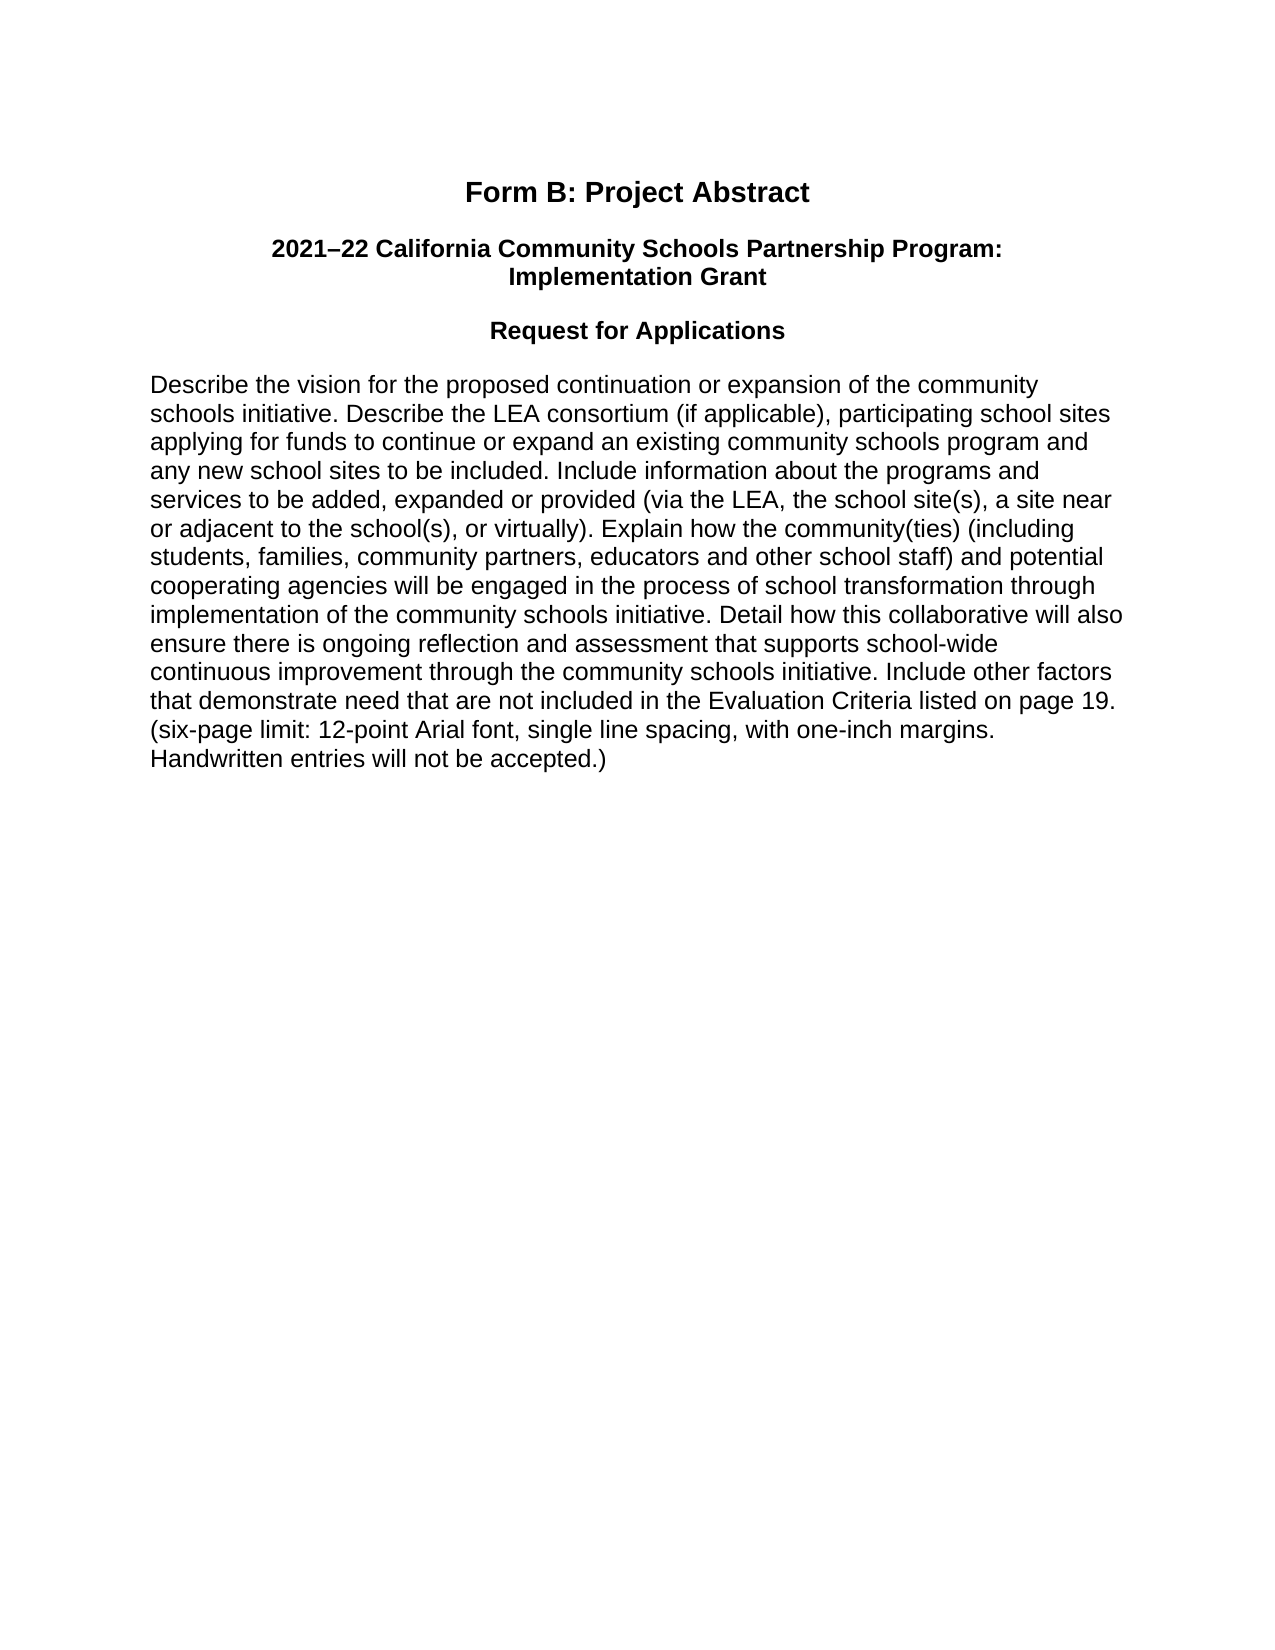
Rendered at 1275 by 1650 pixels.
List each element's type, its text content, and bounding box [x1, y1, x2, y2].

text Describe the vision for the proposed continuation or expansion of the community schools initiative. Describe the LEA consortium (if applicable), participating school sites applying for funds to continue or expand an existing community schools program and any new school sites to be included. Include information about the programs and services to be added, expanded or provided (via the LEA, the school site(s), a site near or adjacent to the school(s), or virtually). Explain how the community(ties) (including students, families, community partners, educators and other school staff) and potential cooperating agencies will be engaged in the process of school transformation through implementation of the community schools initiative. Detail how this collaborative will also ensure there is ongoing reflection and assessment that supports school-wide continuous improvement through the community schools initiative. Include other factors that demonstrate need that are not included in the Evaluation Criteria listed on page 19. (six-page limit: 12-point Arial font, single line spacing, with one-inch margins. Handwritten entries will not be accepted.) [150, 370, 1125, 772]
text Request for Applications [150, 316, 1125, 345]
text 2021–22 California Community Schools Partnership Program: Implementation Grant [150, 233, 1125, 291]
subtitle Form B: Project Abstract [150, 175, 1125, 208]
